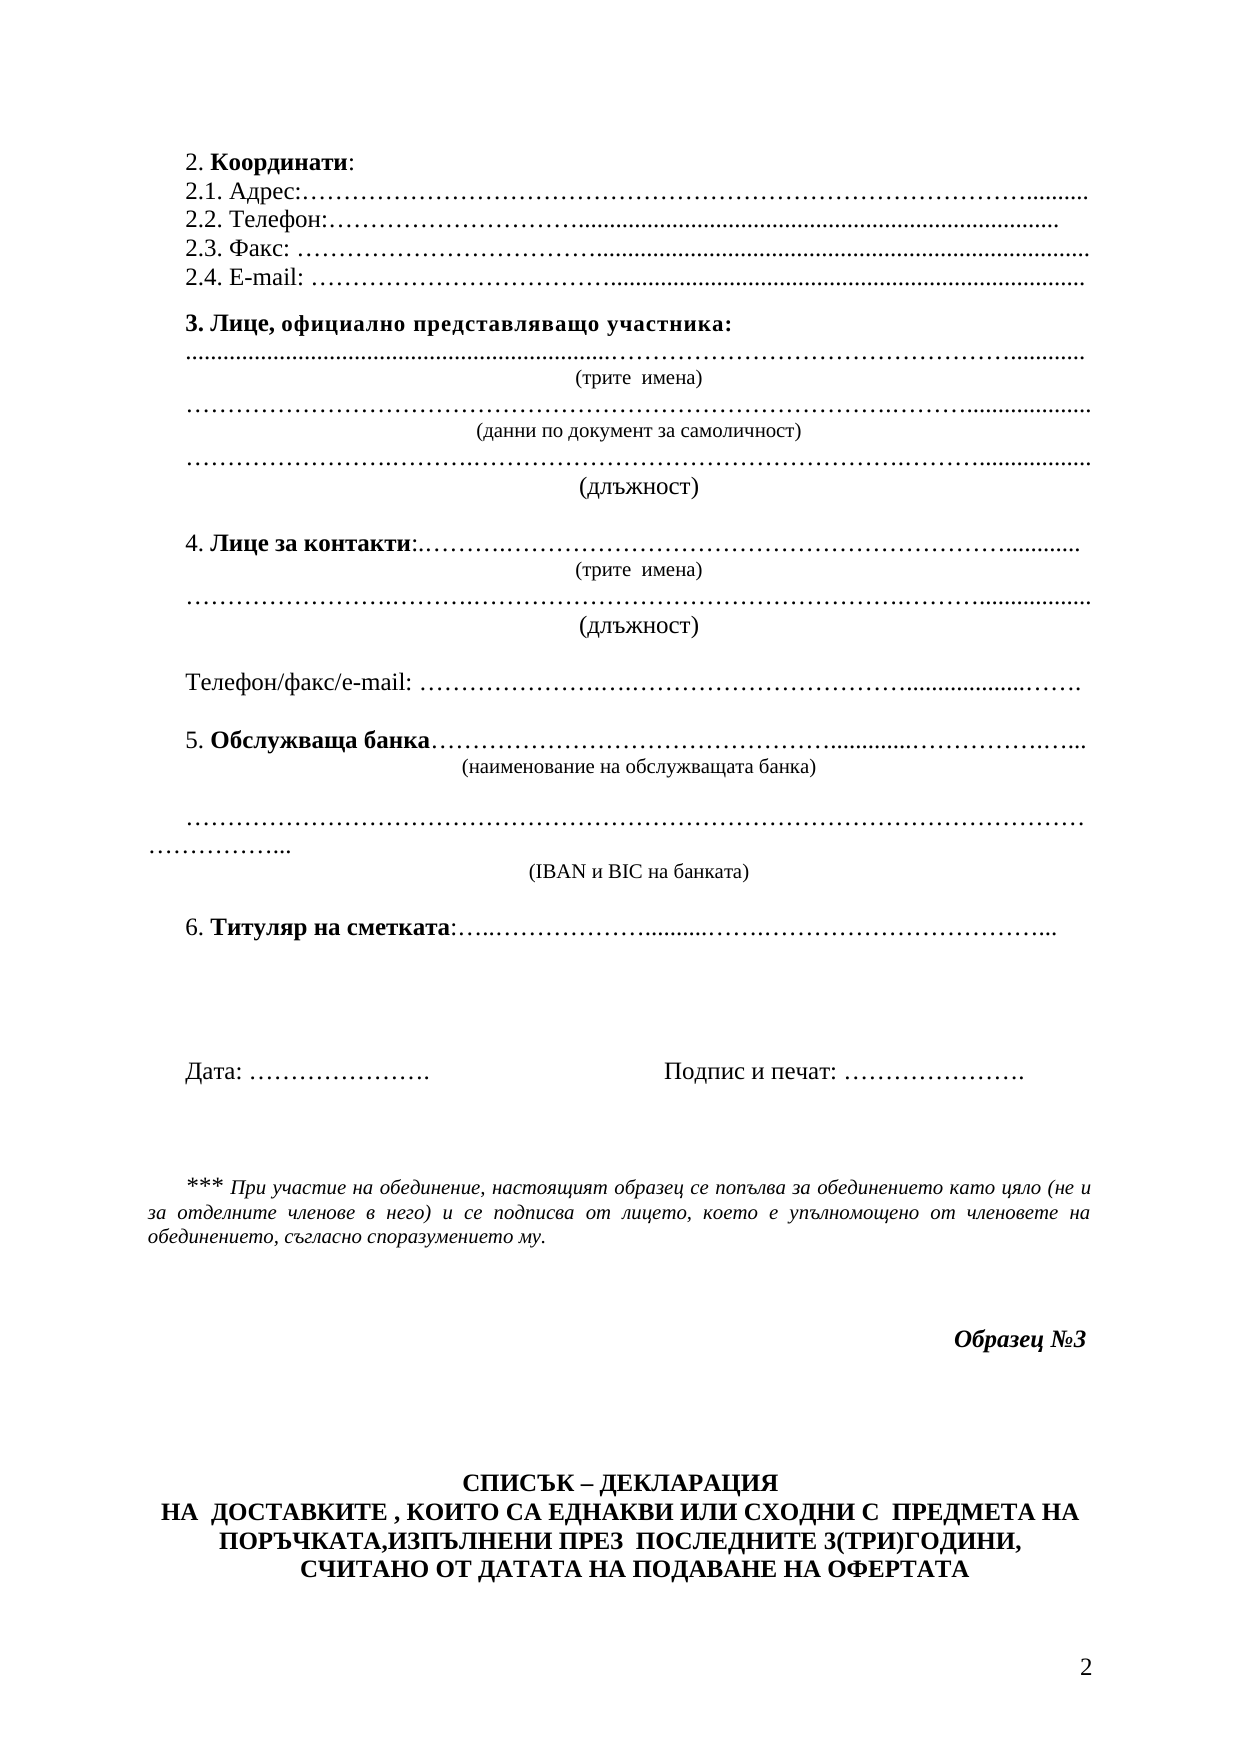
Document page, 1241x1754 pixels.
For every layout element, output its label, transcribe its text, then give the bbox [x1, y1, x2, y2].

subtitle 2. Координати: [148, 147, 1092, 176]
subtitle Дата: …………………. Подпис и печат: …………………. [148, 1056, 1092, 1084]
subtitle ………………………………………………………………………….……….................... [148, 389, 1092, 418]
subtitle (данни по документ за самоличност) [148, 418, 1092, 442]
text ……………………………………………………………………………………………………………... [148, 802, 1092, 859]
subtitle …………………….……….…………………………………………….……….................. [148, 442, 1092, 471]
text СПИСЪК – ДЕКЛАРАЦИЯ [148, 1468, 1092, 1497]
text (длъжност) [148, 610, 1092, 639]
subtitle 4. Лице за контакти:.……….……………………………………………………............ [148, 528, 1092, 557]
subtitle (наименование на обслужващата банка) [148, 754, 1092, 778]
subtitle (трите имена) [148, 365, 1092, 389]
subtitle Телефон/факс/е-mail: ………………….….……………………………...................……. [148, 667, 1092, 696]
subtitle 2.2. Телефон:…………………………............................................................................. [148, 204, 1092, 233]
text Образец №3 [148, 1324, 1092, 1353]
subtitle 6. Титуляр на сметката:…..………………..........…….……………………………... [148, 912, 1092, 941]
text НА ДОСТАВКИТЕ , КОИТО СА ЕДНАКВИ ИЛИ СХОДНИ С ПРЕДМЕТА НА ПОРЪЧКАТА,ИЗПЪЛНЕНИ ПРЕЗ ПОСЛЕДНИТЕ 3(ТРИ)ГОДИНИ, [148, 1497, 1092, 1554]
subtitle ....................................................................…………………………………………............ [148, 336, 1092, 365]
subtitle 2.3. Факс: ………………………………............................................................................... [148, 233, 1092, 262]
subtitle 2.4. Е-mail: ………………………………............................................................................ [148, 262, 1092, 291]
text СЧИТАНО ОТ ДАТАТА НА ПОДАВАНЕ НА ОФЕРТАТА [177, 1554, 1092, 1583]
text 3. Лице, официално представляващо участника: [148, 308, 1092, 336]
subtitle …………………….……….…………………………………………….……….................. [148, 581, 1092, 610]
text *** При участие на обединение, настоящият образец се попълва за обединението като цяло (не и за отделните членове в него) и се подписва от лицето, което е упълномощено от членовете на обединението, съгласно споразумението му. [148, 1171, 1092, 1248]
subtitle (трите имена) [148, 557, 1092, 581]
subtitle 5. Обслужваща банка………………………………………….............…………….…... [148, 725, 1092, 754]
subtitle 2.1. Адрес:…………………………………………………………………………….......... [148, 176, 1092, 204]
text (длъжност) [148, 471, 1092, 499]
subtitle (IBAN и BIC на банката) [148, 859, 1092, 883]
